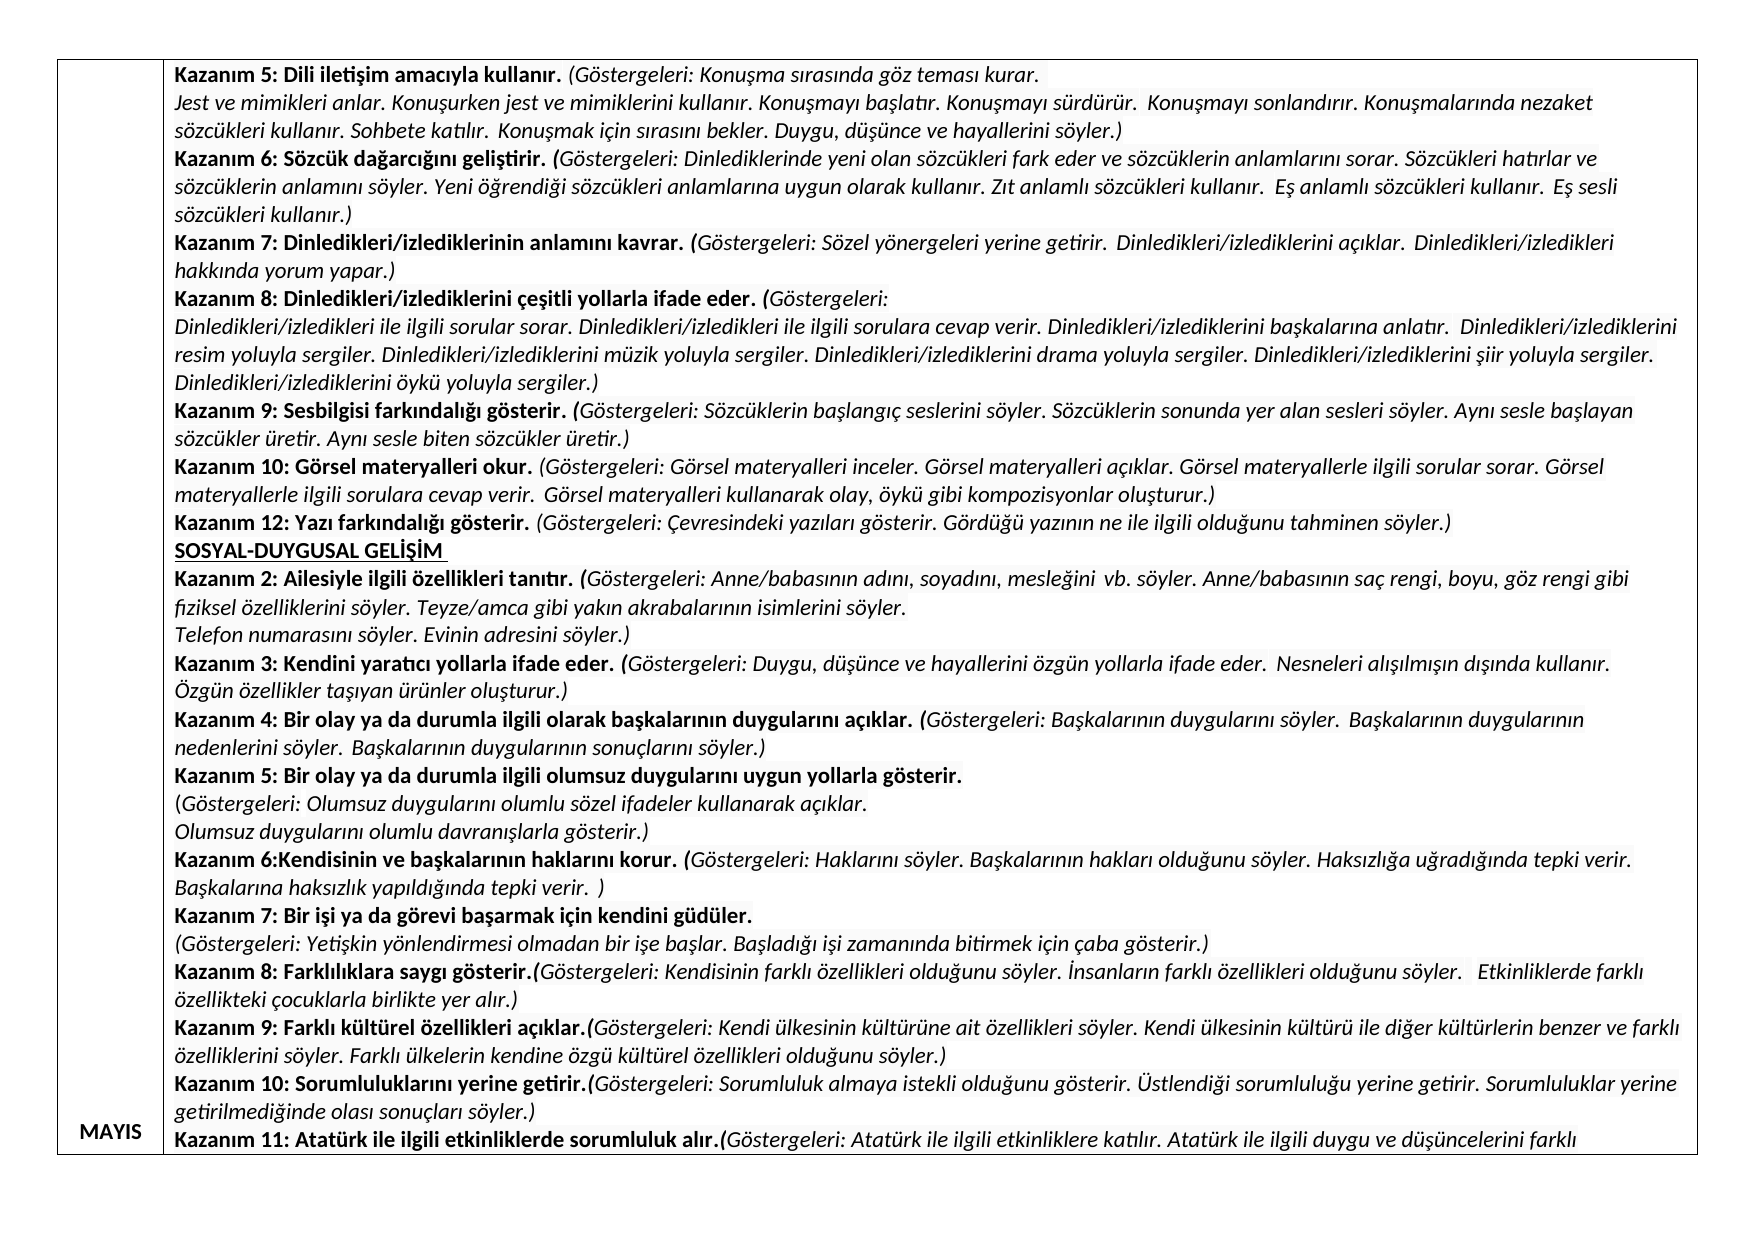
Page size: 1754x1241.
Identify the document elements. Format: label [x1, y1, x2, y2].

table_header [58, 60, 163, 1154]
table_header [164, 60, 1697, 1154]
